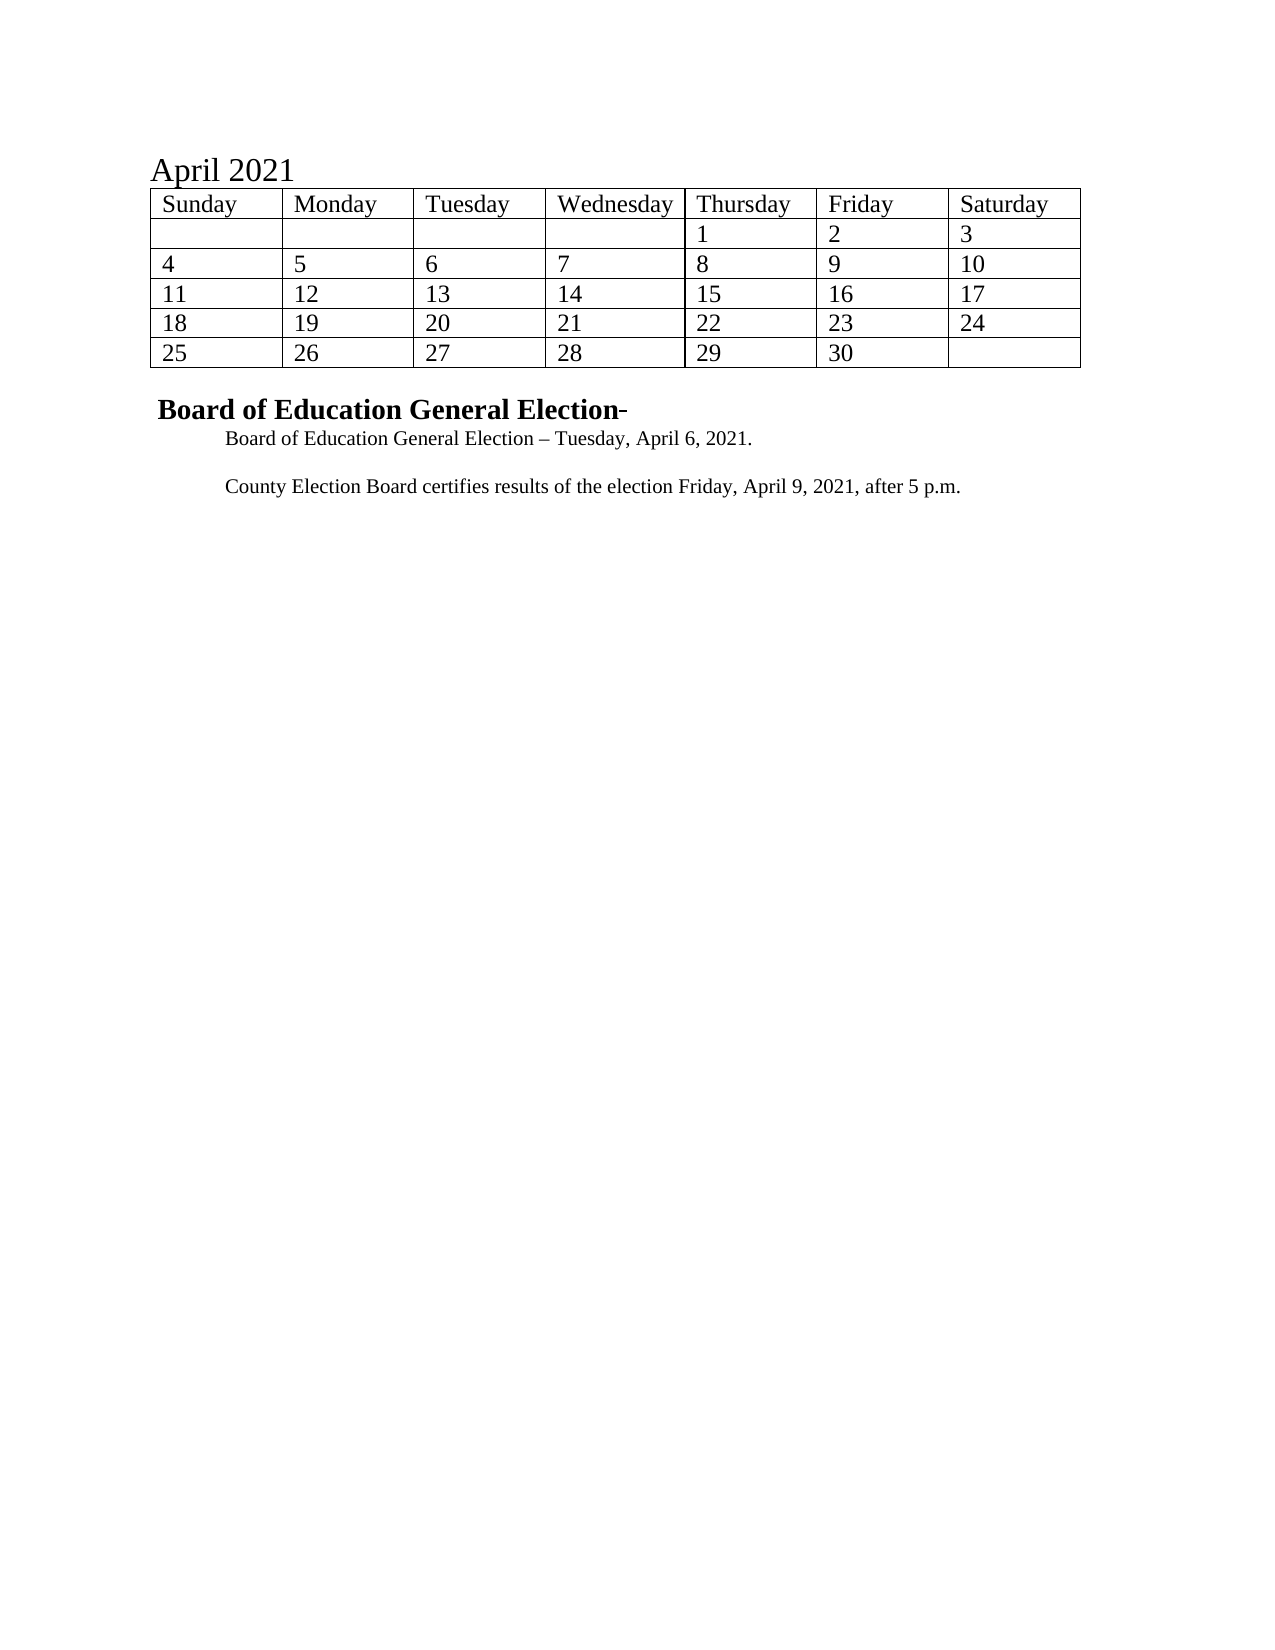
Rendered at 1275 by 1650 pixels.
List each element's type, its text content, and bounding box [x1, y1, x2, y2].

table_cell 13 [414, 279, 545, 307]
table_cell 10 [949, 249, 1080, 278]
table_cell 12 [283, 279, 413, 307]
table_cell 20 [414, 309, 545, 337]
table_cell [283, 219, 413, 248]
table_cell 30 [817, 338, 948, 367]
table_cell 6 [414, 249, 545, 278]
table_header Tuesday [414, 189, 545, 218]
table_header Sunday [151, 189, 282, 218]
table_cell 26 [283, 338, 413, 367]
table_cell 8 [686, 249, 816, 278]
table_header Friday [817, 189, 948, 218]
table_cell [151, 219, 282, 248]
table_cell 22 [686, 309, 816, 337]
table_cell 17 [949, 279, 1080, 307]
table_cell 14 [546, 279, 684, 307]
table_cell 2 [817, 219, 948, 248]
table_cell 27 [414, 338, 545, 367]
table_cell 21 [546, 309, 684, 337]
table_header Wednesday [546, 189, 684, 218]
subtitle Board of Education General Election [150, 392, 1125, 426]
table_cell 1 [686, 219, 816, 248]
table_cell 3 [949, 219, 1080, 248]
table_cell 29 [686, 338, 816, 367]
table_cell 23 [817, 309, 948, 337]
table_cell 16 [817, 279, 948, 307]
table_cell 24 [949, 309, 1080, 337]
table_header Saturday [949, 189, 1080, 218]
table_header Monday [283, 189, 413, 218]
table_cell 4 [151, 249, 282, 278]
subtitle April 2021 [150, 150, 1125, 188]
table_cell 19 [283, 309, 413, 337]
table_cell 11 [151, 279, 282, 307]
table_cell [546, 219, 684, 248]
table_cell 28 [546, 338, 684, 367]
table_cell 25 [151, 338, 282, 367]
table_cell 18 [151, 309, 282, 337]
text County Election Board certifies results of the election Friday, April 9, 2021, after 5 p.m. [225, 474, 1050, 498]
table_cell [949, 338, 1080, 367]
table_header Thursday [686, 189, 816, 218]
table_cell 7 [546, 249, 684, 278]
table_cell [414, 219, 545, 248]
table_cell 15 [686, 279, 816, 307]
text Board of Education General Election – Tuesday, April 6, 2021. [225, 426, 1050, 450]
table_cell 5 [283, 249, 413, 278]
table_cell 9 [817, 249, 948, 278]
